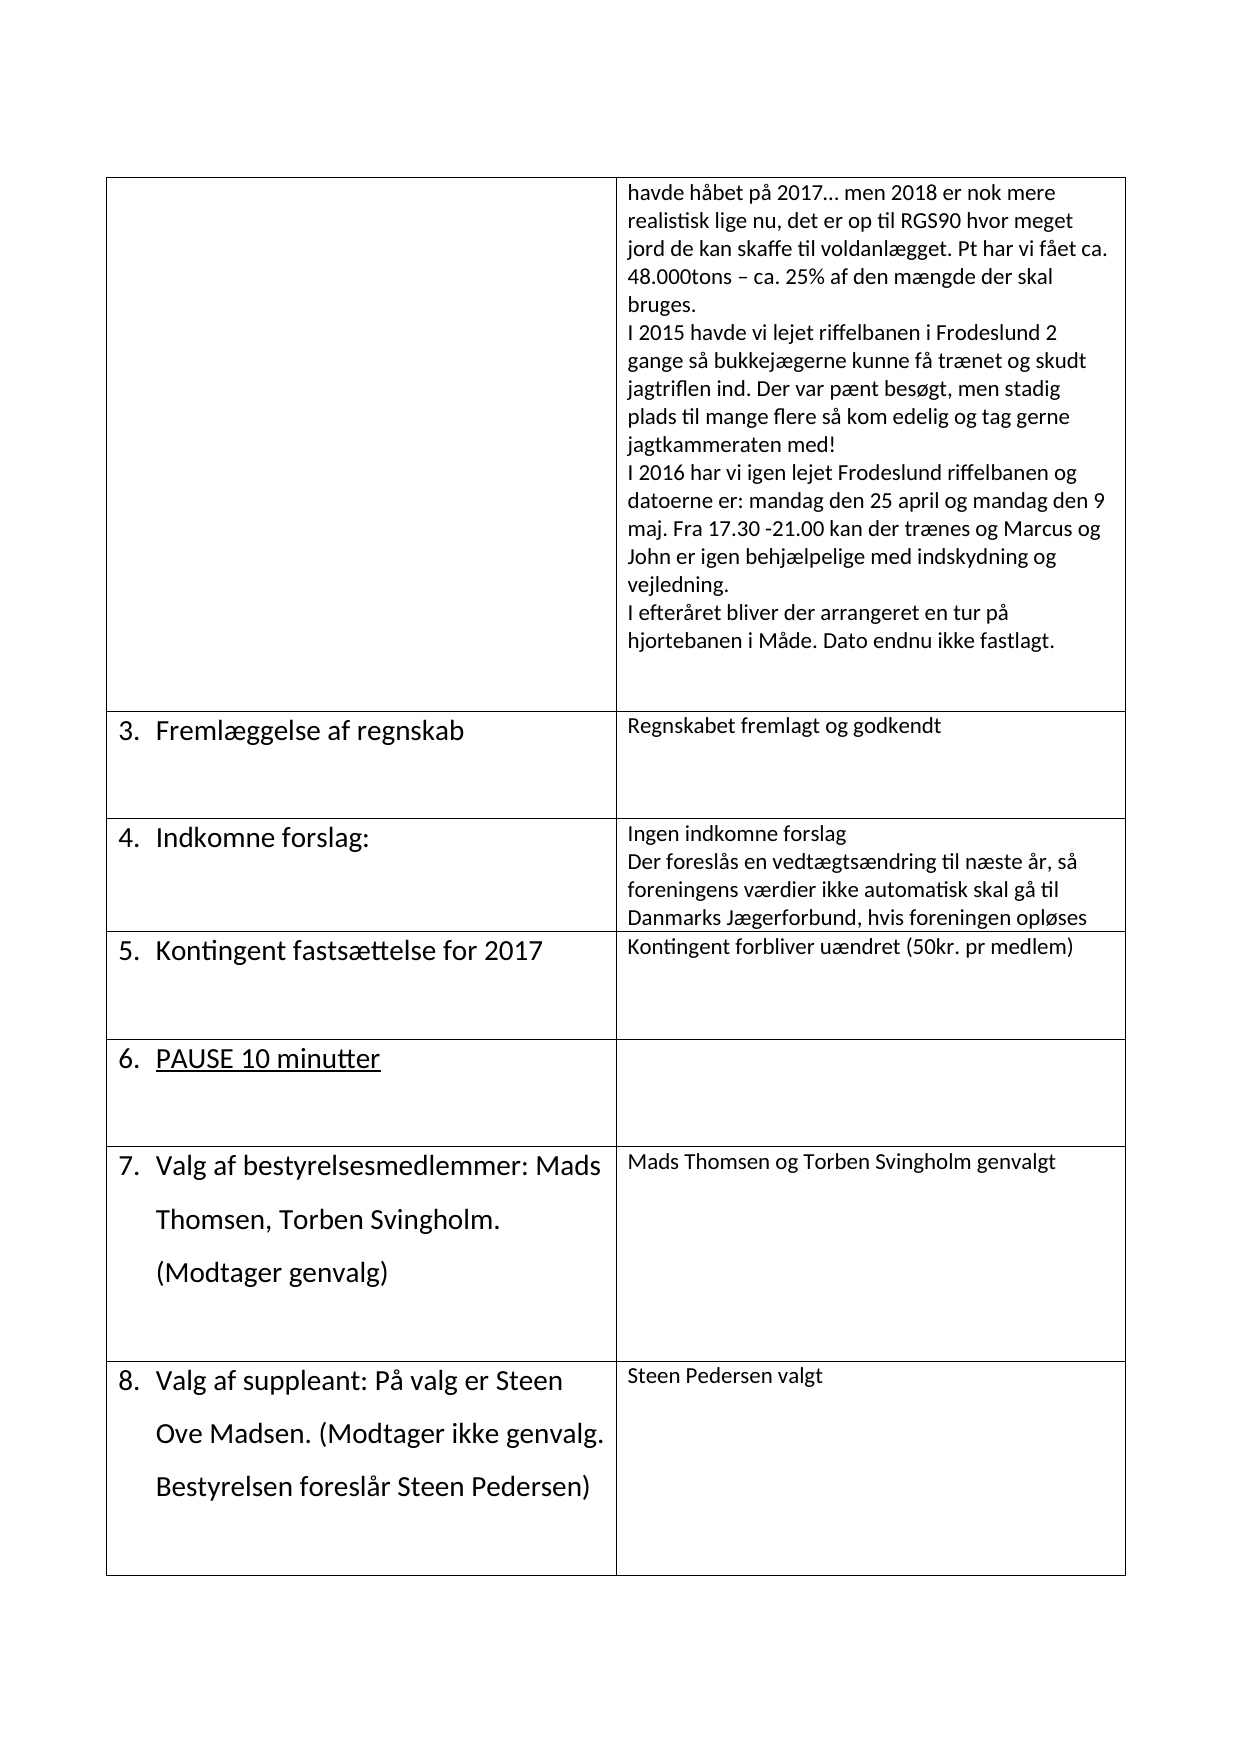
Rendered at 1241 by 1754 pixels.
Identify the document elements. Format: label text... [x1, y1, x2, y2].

table_cell Ingen indkomne forslag Der foreslås en vedtægtsændring til næste år, så foreningens værdier ikke automatisk skal gå til Danmarks Jægerforbund, hvis foreningen opløses [617, 819, 1125, 931]
table_cell [617, 1040, 1125, 1146]
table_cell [107, 178, 616, 711]
table_cell Valg af suppleant: På valg er Steen Ove Madsen. (Modtager ikke genvalg. Bestyrelsen foreslår Steen Pedersen) [107, 1362, 616, 1575]
table_cell Steen Pedersen valgt [617, 1362, 1125, 1575]
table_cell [617, 178, 1125, 711]
table_cell Mads Thomsen og Torben Svingholm genvalgt [617, 1147, 1125, 1361]
table_cell Kontingent fastsættelse for 2017 [107, 932, 616, 1039]
table_cell PAUSE 10 minutter [107, 1040, 616, 1146]
table_cell Regnskabet fremlagt og godkendt [617, 712, 1125, 818]
table_cell Kontingent forbliver uændret (50kr. pr medlem) [617, 932, 1125, 1039]
table_cell Valg af bestyrelsesmedlemmer: Mads Thomsen, Torben Svingholm. (Modtager genvalg) [107, 1147, 616, 1361]
table_cell Indkomne forslag: [107, 819, 616, 931]
table_cell Fremlæggelse af regnskab [107, 712, 616, 818]
